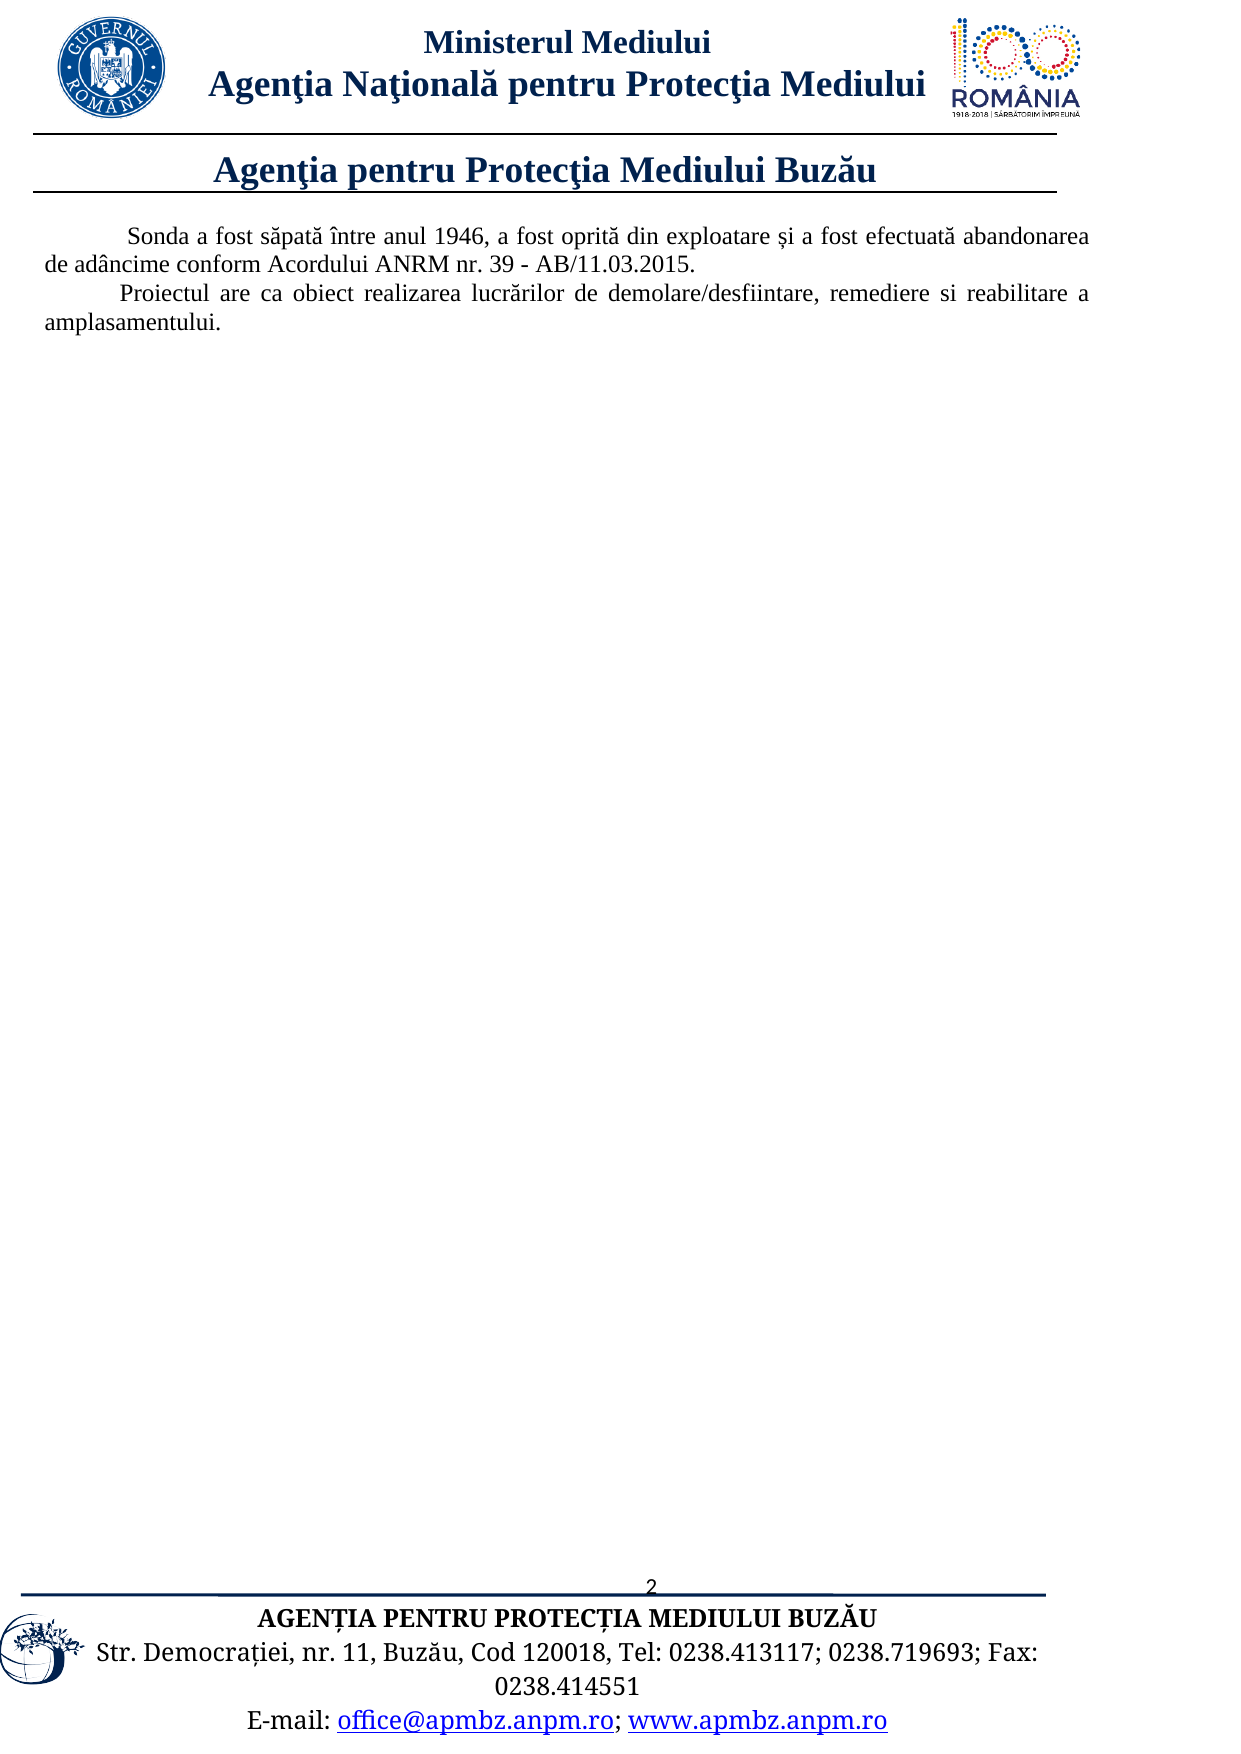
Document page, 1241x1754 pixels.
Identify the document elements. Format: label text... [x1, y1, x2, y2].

text Proiectul are ca obiect realizarea lucrărilor de demolare/desfiintare, remediere si reabilitare a amplasamentului. [44, 278, 1090, 336]
picture [56, 15, 166, 119]
text Sonda a fost săpată între anul 1946, a fost oprită din exploatare și a fost efectuată abandonarea de adâncime conform Acordului ANRM nr. 39 - AB/11.03.2015. [44, 221, 1090, 278]
picture [950, 15, 1080, 119]
